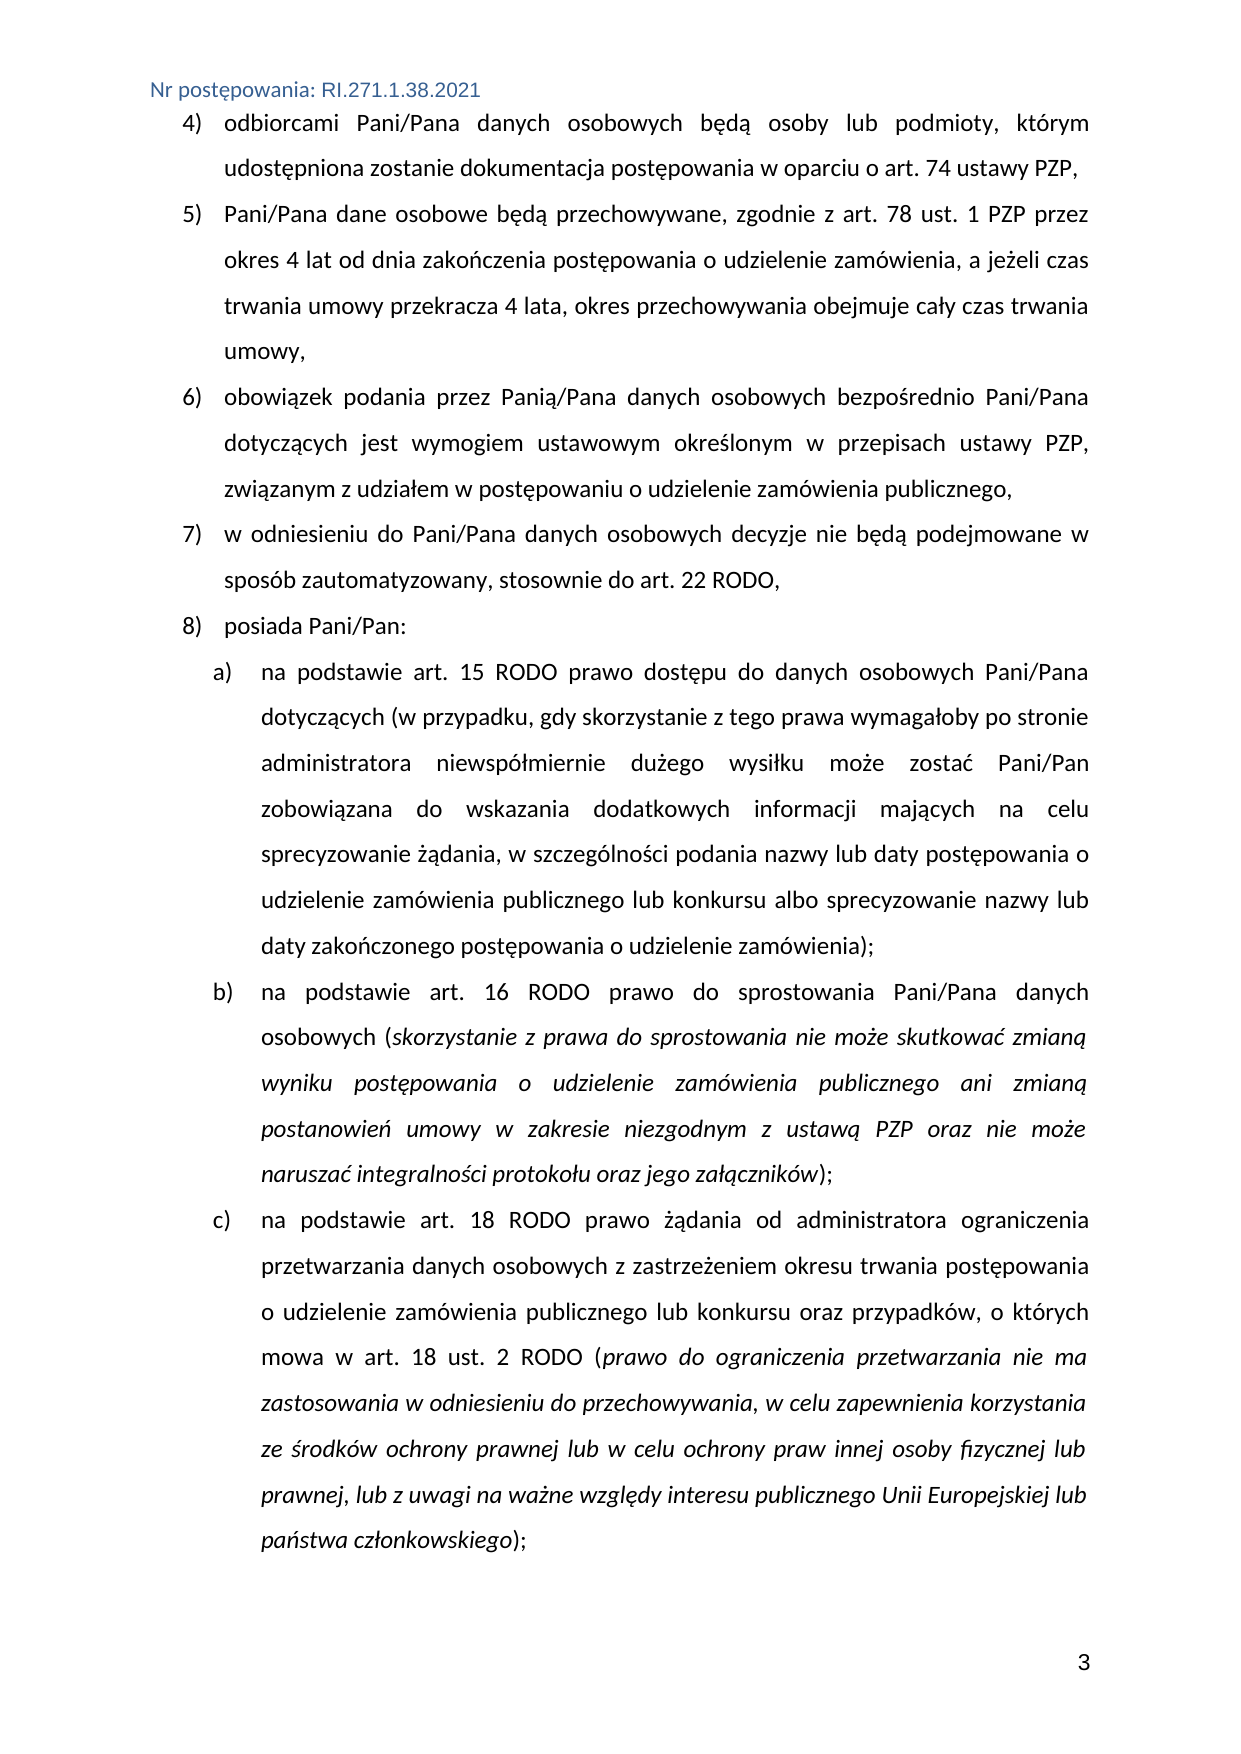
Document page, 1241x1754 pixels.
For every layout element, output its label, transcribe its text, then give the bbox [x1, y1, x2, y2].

list Pani/Pana dane osobowe będą przechowywane, zgodnie z art. 78 ust. 1 PZP przez okres 4 lat od dnia zakończenia postępowania o udzielenie zamówienia, a jeżeli czas trwania umowy przekracza 4 lata, okres przechowywania obejmuje cały czas trwania umowy, [182, 198, 1090, 366]
list obowiązek podania przez Panią/Pana danych osobowych bezpośrednio Pani/Pana dotyczących jest wymogiem ustawowym określonym w przepisach ustawy PZP, związanym z udziałem w postępowaniu o udzielenie zamówienia publicznego, [182, 381, 1090, 503]
list na podstawie art. 16 RODO prawo do sprostowania Pani/Pana danych osobowych (skorzystanie z prawa do sprostowania nie może skutkować zmianą wyniku postępowania o udzielenie zamówienia publicznego ani zmianą postanowień umowy w zakresie niezgodnym z ustawą PZP oraz nie może naruszać integralności protokołu oraz jego załączników); [213, 976, 1090, 1189]
list na podstawie art. 18 RODO prawo żądania od administratora ograniczenia przetwarzania danych osobowych z zastrzeżeniem okresu trwania postępowania o udzielenie zamówienia publicznego lub konkursu oraz przypadków, o których mowa w art. 18 ust. 2 RODO (prawo do ograniczenia przetwarzania nie ma zastosowania w odniesieniu do przechowywania, w celu zapewnienia korzystania ze środków ochrony prawnej lub w celu ochrony praw innej osoby fizycznej lub prawnej, lub z uwagi na ważne względy interesu publicznego Unii Europejskiej lub państwa członkowskiego); [213, 1204, 1090, 1555]
list na podstawie art. 15 RODO prawo dostępu do danych osobowych Pani/Pana dotyczących (w przypadku, gdy skorzystanie z tego prawa wymagałoby po stronie administratora niewspółmiernie dużego wysiłku może zostać Pani/Pan zobowiązana do wskazania dodatkowych informacji mających na celu sprecyzowanie żądania, w szczególności podania nazwy lub daty postępowania o udzielenie zamówienia publicznego lub konkursu albo sprecyzowanie nazwy lub daty zakończonego postępowania o udzielenie zamówienia); [213, 656, 1090, 961]
list posiada Pani/Pan: [182, 610, 1090, 640]
list w odniesieniu do Pani/Pana danych osobowych decyzje nie będą podejmowane w sposób zautomatyzowany, stosownie do art. 22 RODO, [182, 518, 1090, 595]
list odbiorcami Pani/Pana danych osobowych będą osoby lub podmioty, którym udostępniona zostanie dokumentacja postępowania w oparciu o art. 74 ustawy PZP, [182, 107, 1090, 183]
